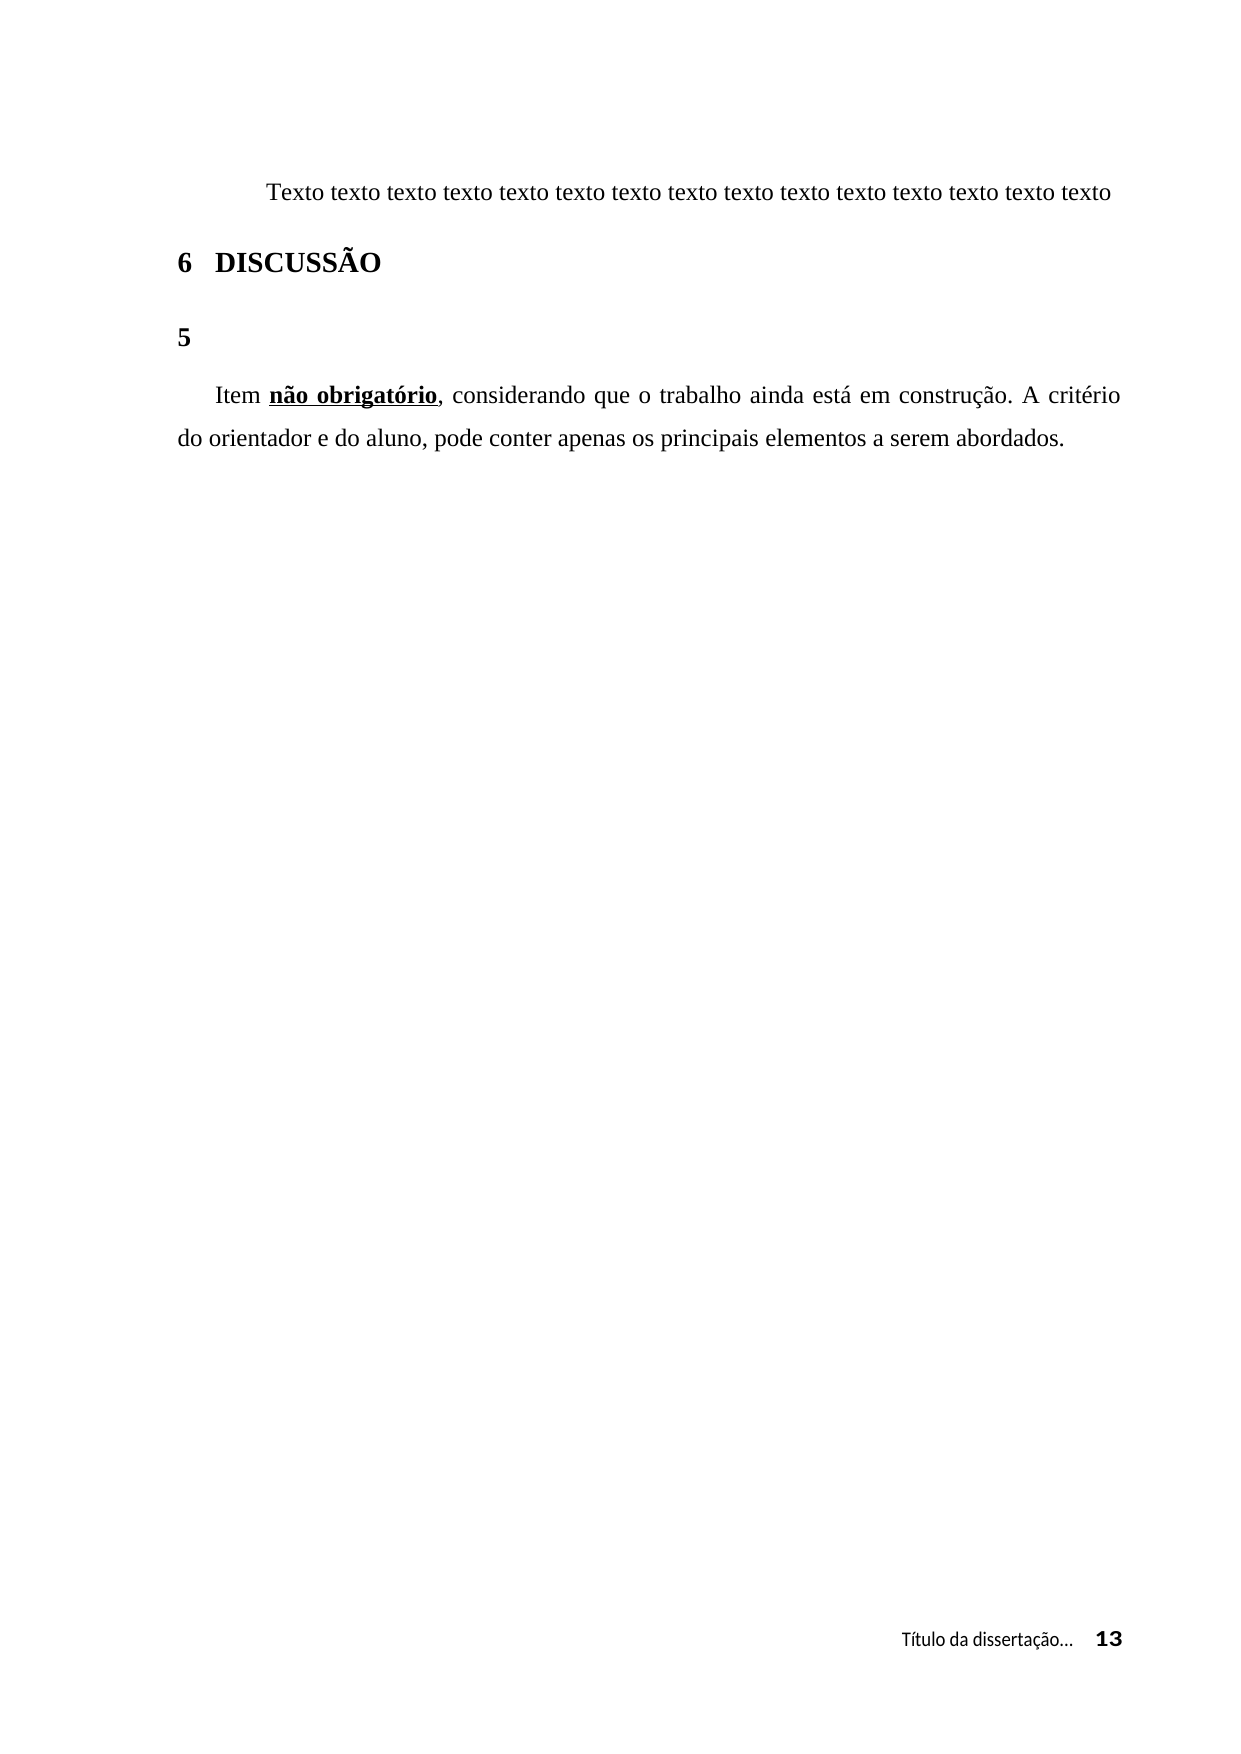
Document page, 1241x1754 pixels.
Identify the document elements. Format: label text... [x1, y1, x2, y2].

text Texto texto texto texto texto texto texto texto texto texto texto texto texto texto texto [177, 177, 1122, 206]
text Item não obrigatório, considerando que o trabalho ainda está em construção. A critério do orientador e do aluno, pode conter apenas os principais elementos a serem abordados. [177, 380, 1122, 452]
subtitle DISCUSSÃO [177, 245, 1122, 279]
